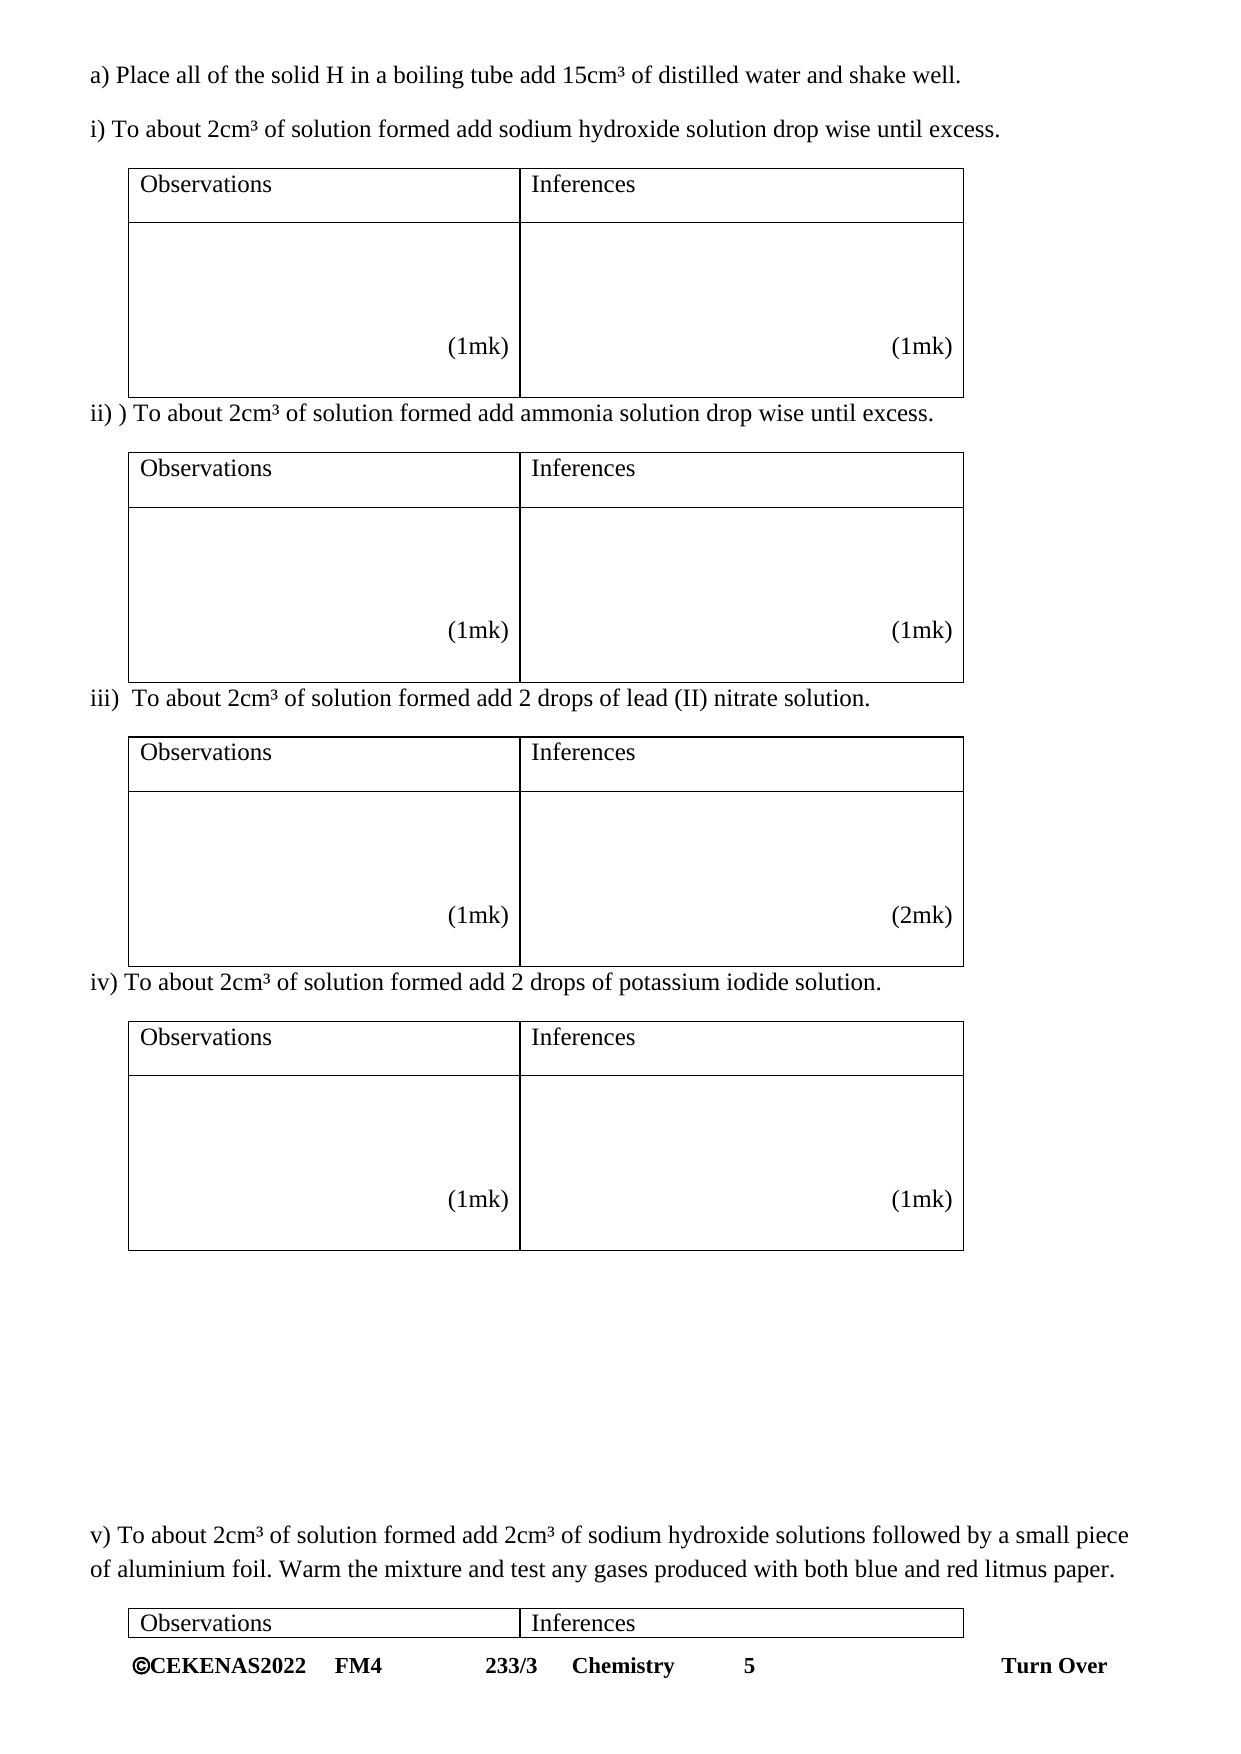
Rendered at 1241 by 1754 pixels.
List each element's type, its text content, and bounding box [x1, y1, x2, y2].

text ii) ) To about 2cm³ of solution formed add ammonia solution drop wise until excess. [90, 398, 1150, 427]
table_header Inferences [521, 453, 963, 507]
table_header Inferences [521, 738, 963, 791]
table_cell (1mk) [129, 1076, 519, 1250]
table_header Observations [129, 1609, 519, 1637]
table_cell (1mk) [521, 508, 963, 682]
table_header Inferences [521, 1609, 963, 1637]
table_cell (1mk) [521, 1076, 963, 1250]
text iv) To about 2cm³ of solution formed add 2 drops of potassium iodide solution. [90, 967, 1150, 996]
table_header Inferences [521, 169, 963, 222]
table_cell (1mk) [521, 223, 963, 397]
table_header Observations [129, 1022, 519, 1075]
table_cell (2mk) [521, 792, 963, 966]
text v) To about 2cm³ of solution formed add 2cm³ of sodium hydroxide solutions followed by a small piece of aluminium foil. Warm the mixture and test any gases produced with both blue and red litmus paper. [90, 1521, 1150, 1582]
table_header Inferences [521, 1022, 963, 1075]
table_cell (1mk) [129, 792, 519, 966]
table_header Observations [129, 169, 519, 222]
table_cell (1mk) [129, 223, 519, 397]
table_header Observations [129, 453, 519, 507]
text iii) To about 2cm³ of solution formed add 2 drops of lead (II) nitrate solution. [90, 683, 1150, 711]
text i) To about 2cm³ of solution formed add sodium hydroxide solution drop wise until excess. [90, 114, 1150, 143]
table_cell (1mk) [129, 508, 519, 682]
text a) Place all of the solid H in a boiling tube add 15cm³ of distilled water and shake well. [90, 60, 1150, 89]
table_header Observations [129, 738, 519, 791]
